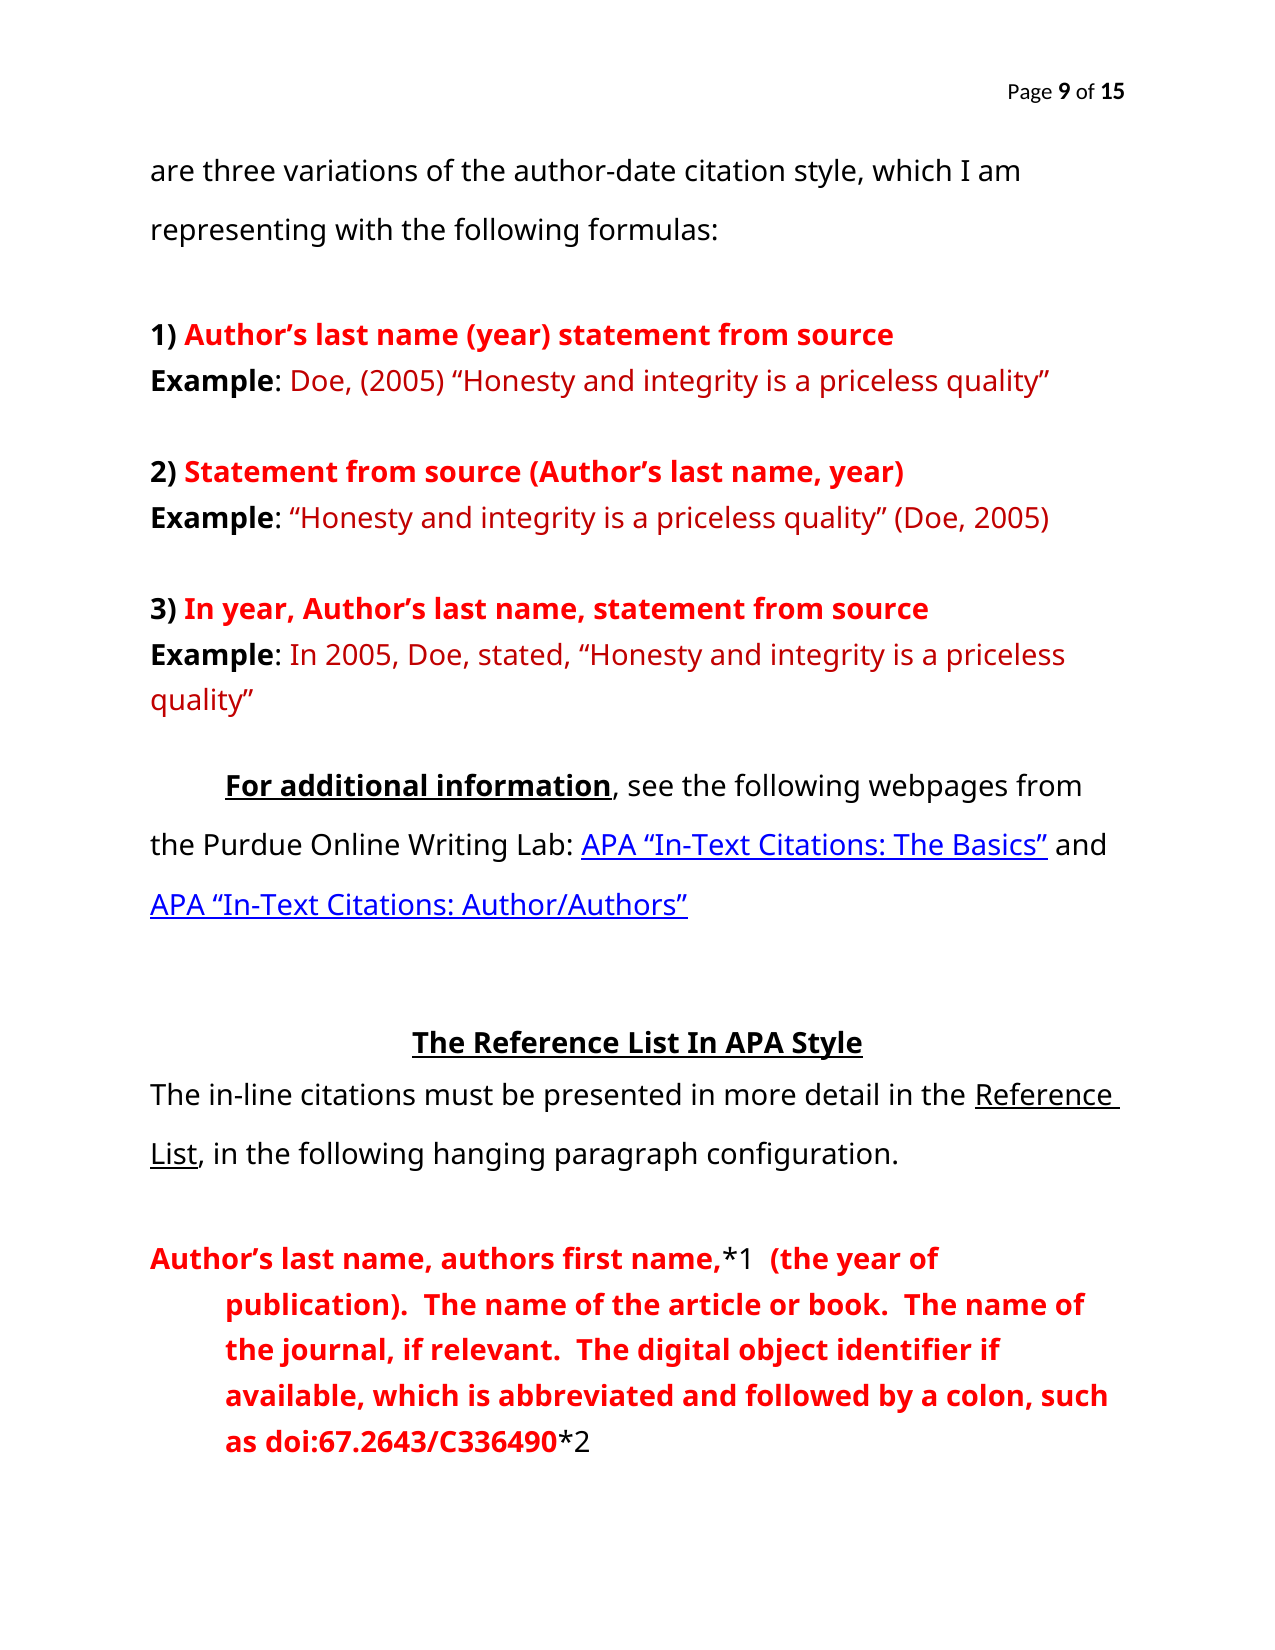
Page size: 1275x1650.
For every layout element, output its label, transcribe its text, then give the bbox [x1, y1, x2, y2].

text For additional information, see the following webpages from the Purdue Online Writing Lab: APA “In-Text Citations: The Basics” and APA “In-Text Citations: Author/Authors” [150, 765, 1125, 923]
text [150, 150, 1125, 249]
text The in-line citations must be presented in more detail in the Reference List, in the following hanging paragraph configuration. [150, 1074, 1125, 1173]
text The Reference List In APA Style [150, 1023, 1125, 1062]
text Author’s last name, authors first name,*1 (the year of publication). The name of the article or book. The name of the journal, if relevant. The digital object identifier if available, which is abbreviated and followed by a colon, such as doi:67.2643/C336490*2 [150, 1238, 1125, 1461]
text 1) Author’s last name (year) statement from source [150, 314, 1125, 354]
text Example: Doe, (2005) “Honesty and integrity is a priceless quality” [150, 360, 1125, 400]
text Example: In 2005, Doe, stated, “Honesty and integrity is a priceless quality” [150, 634, 1125, 719]
text Example: “Honesty and integrity is a priceless quality” (Doe, 2005) [150, 497, 1125, 537]
text 2) Statement from source (Author’s last name, year) [150, 451, 1125, 491]
text 3) In year, Author’s last name, statement from source [150, 588, 1125, 628]
